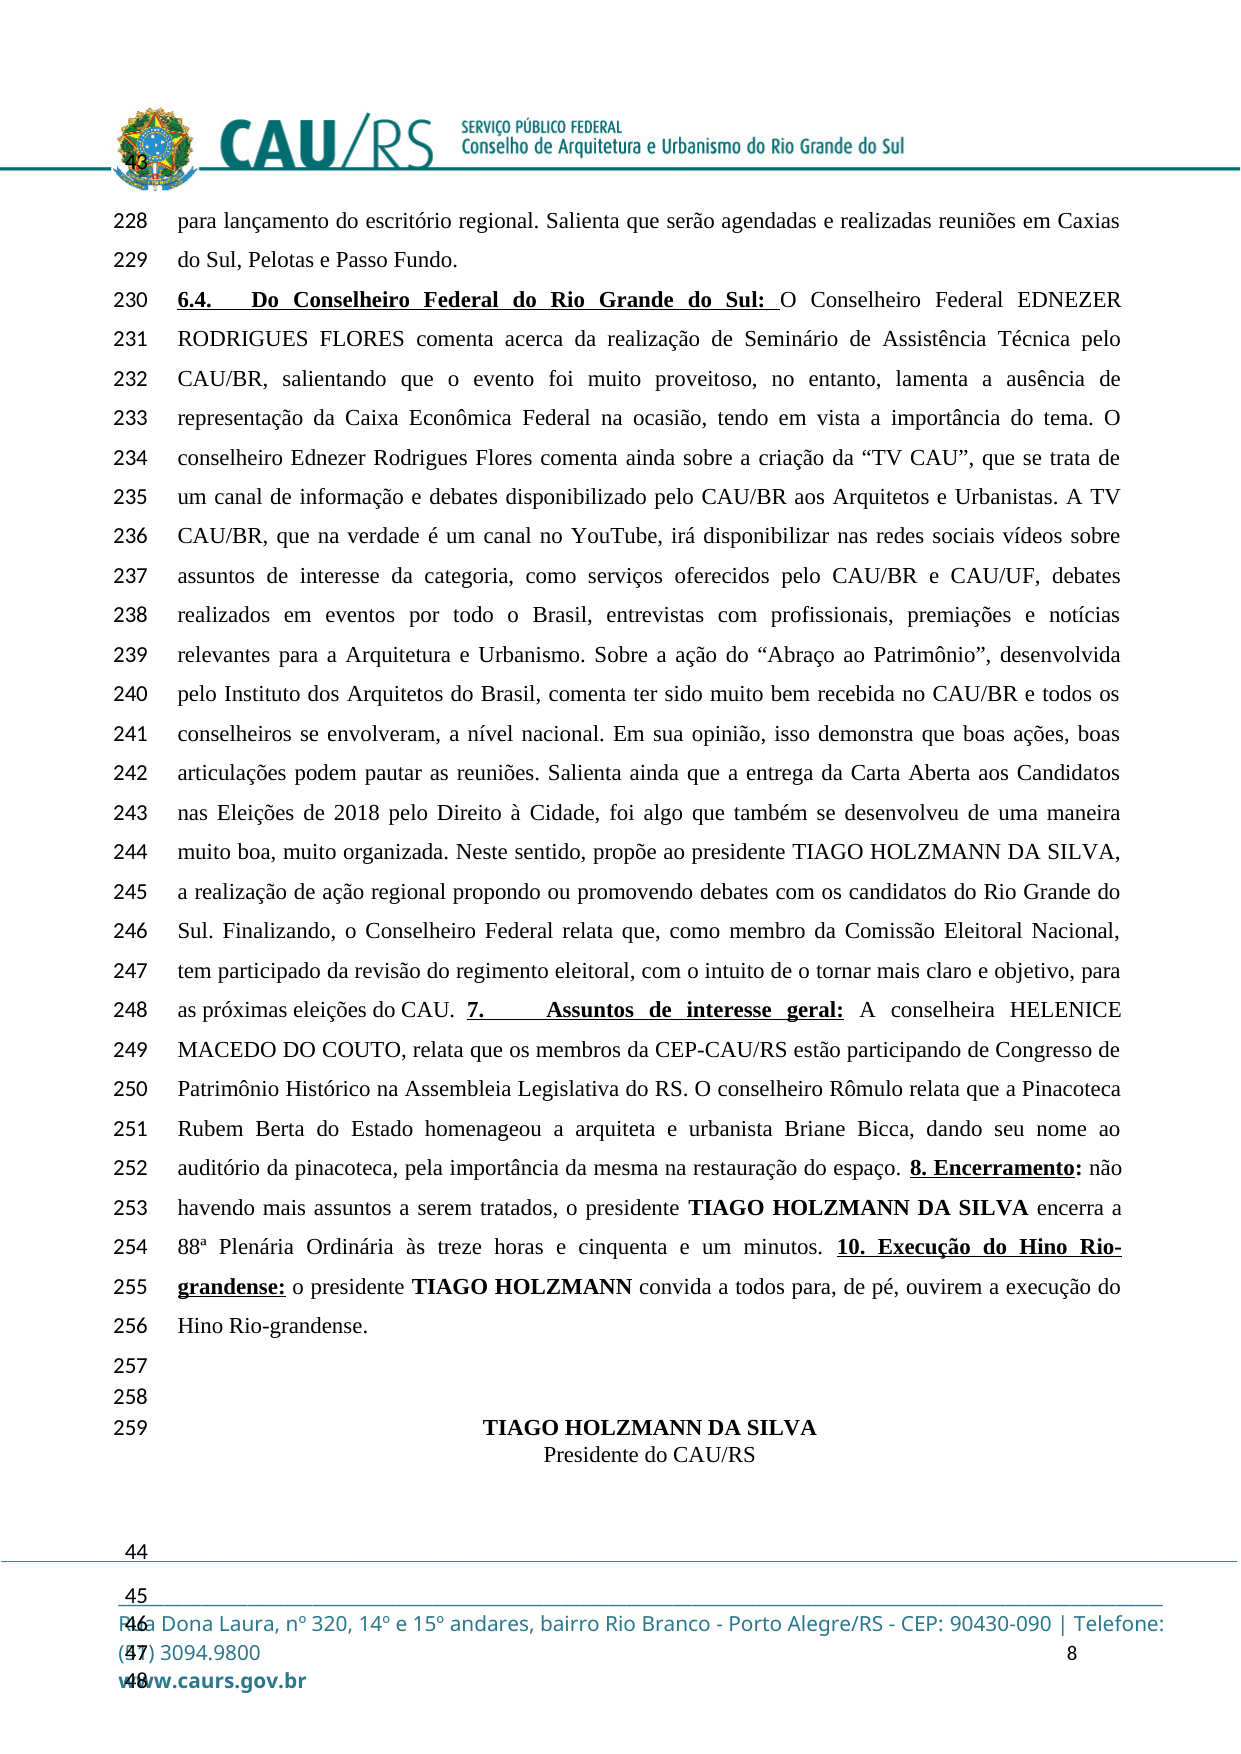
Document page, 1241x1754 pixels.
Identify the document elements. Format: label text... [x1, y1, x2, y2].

text 6.4. Do Conselheiro Federal do Rio Grande do Sul: O Conselheiro Federal EDNEZER RODRIGUES FLORES comenta acerca da realização de Seminário de Assistência Técnica pelo CAU/BR, salientando que o evento foi muito proveitoso, no entanto, lamenta a ausência de representação da Caixa Econômica Federal na ocasião, tendo em vista a importância do tema. O conselheiro Ednezer Rodrigues Flores comenta ainda sobre a criação da “TV CAU”, que se trata de um canal de informação e debates disponibilizado pelo CAU/BR aos Arquitetos e Urbanistas. A TV CAU/BR, que na verdade é um canal no YouTube, irá disponibilizar nas redes sociais vídeos sobre assuntos de interesse da categoria, como serviços oferecidos pelo CAU/BR e CAU/UF, debates realizados em eventos por todo o Brasil, entrevistas com profissionais, premiações e notícias relevantes para a Arquitetura e Urbanismo. Sobre a ação do “Abraço ao Patrimônio”, desenvolvida pelo Instituto dos Arquitetos do Brasil, comenta ter sido muito bem recebida no CAU/BR e todos os conselheiros se envolveram, a nível nacional. Em sua opinião, isso demonstra que boas ações, boas articulações podem pautar as reuniões. Salienta ainda que a entrega da Carta Aberta aos Candidatos nas Eleições de 2018 pelo Direito à Cidade, foi algo que também se desenvolveu de uma maneira muito boa, muito organizada. Neste sentido, propõe ao presidente TIAGO HOLZMANN DA SILVA, a realização de ação regional propondo ou promovendo debates com os candidatos do Rio Grande do Sul. Finalizando, o Conselheiro Federal relata que, como membro da Comissão Eleitoral Nacional, tem participado da revisão do regimento eleitoral, com o intuito de o tornar mais claro e objetivo, para as próximas eleições do CAU. 7. Assuntos de interesse geral: A conselheira HELENICE MACEDO DO COUTO, relata que os membros da CEP-CAU/RS estão participando de Congresso de Patrimônio Histórico na Assembleia Legislativa do RS. O conselheiro Rômulo relata que a Pinacoteca Rubem Berta do Estado homenageou a arquiteta e urbanista Briane Bicca, dando seu nome ao auditório da pinacoteca, pela importância da mesma na restauração do espaço. 8. Encerramento: não havendo mais assuntos a serem tratados, o presidente TIAGO HOLZMANN DA SILVA encerra a 88ª Plenária Ordinária às treze horas e cinquenta e um minutos. 10. Execução do Hino Rio-grandense: o presidente TIAGO HOLZMANN convida a todos para, de pé, ouvirem a execução do Hino Rio-grandense. [177, 286, 1122, 1338]
picture [0, 41, 1241, 202]
text TIAGO HOLZMANN DA SILVA [177, 1414, 1122, 1441]
text Presidente do CAU/RS [177, 1441, 1122, 1467]
